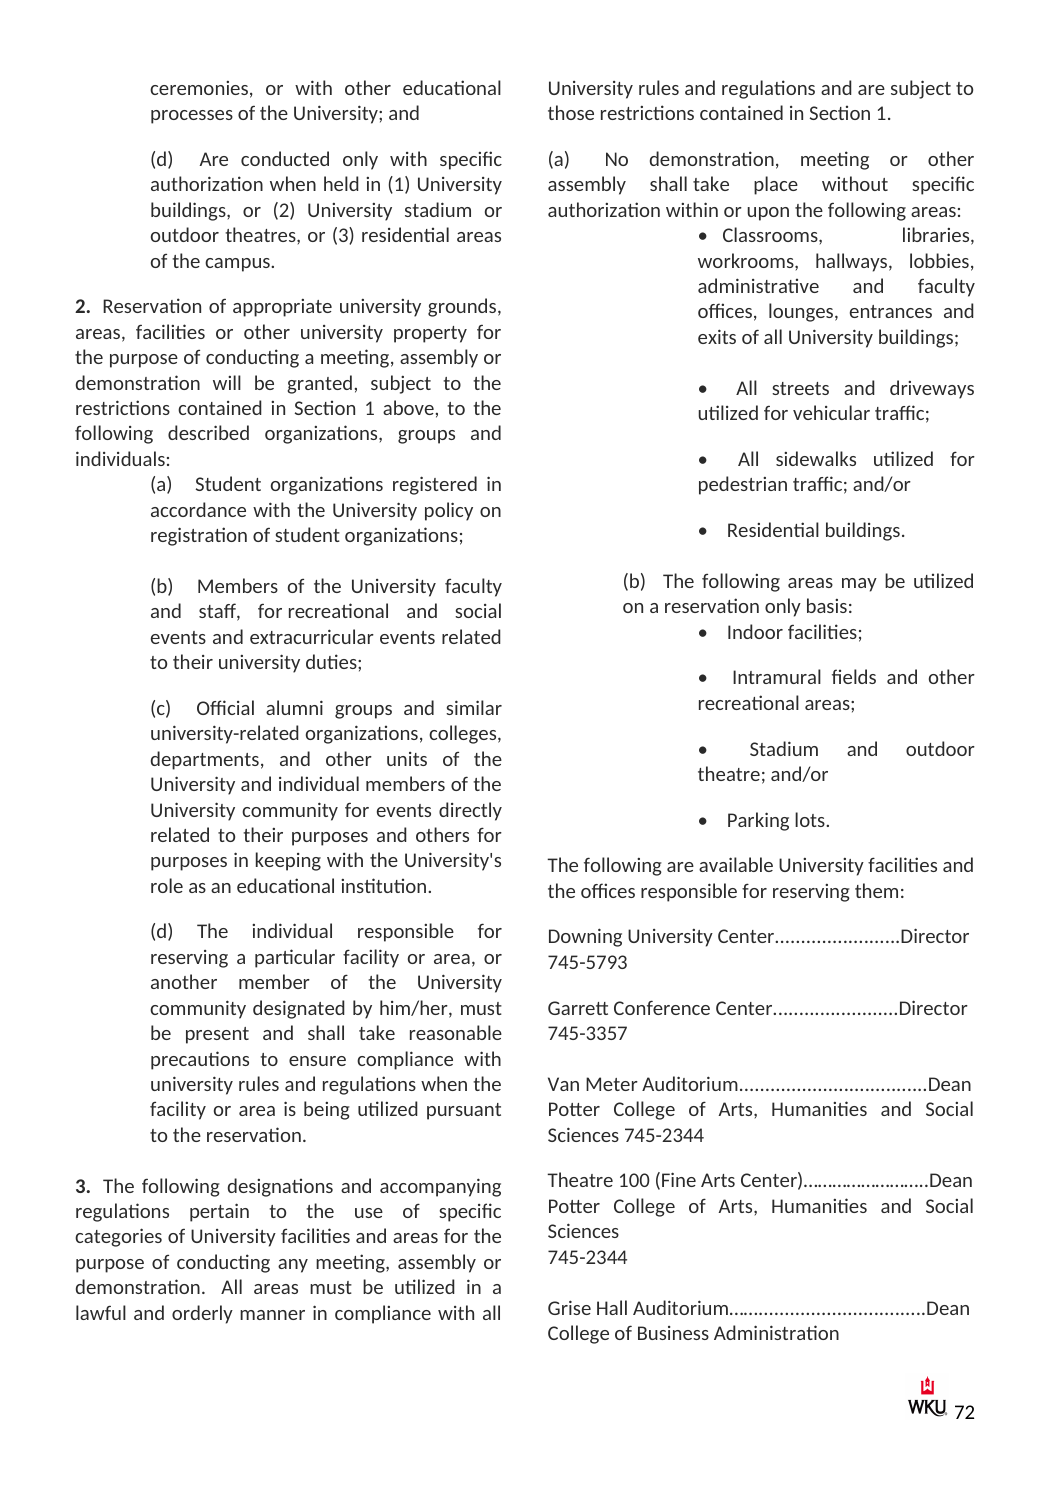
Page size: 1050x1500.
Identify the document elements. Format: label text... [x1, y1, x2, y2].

text College of Business Administration [547, 1320, 975, 1346]
text Theatre 100 (Fine Arts Center)……………………..Dean [547, 1168, 975, 1193]
text (d) Are conducted only with specific authorization when held in (1) University buildings, or (2) University stadium or outdoor theatres, or (3) residential areas of the campus. [150, 146, 502, 273]
text Van Meter Auditorium....................................Dean [547, 1071, 975, 1097]
text • Intramural fields and other recreational areas; [697, 664, 975, 715]
text • All streets and driveways utilized for vehicular traffic; [697, 349, 975, 426]
text (c) Do not interfere with classes, other scheduled meetings, events and ceremonies, or with other educational processes of the University; and [150, 75, 502, 126]
text • Indoor facilities; [697, 619, 975, 644]
text • Classrooms, libraries, workrooms, hallways, lobbies, administrative and faculty offices, lounges, entrances and exits of all University buildings; [697, 222, 975, 349]
text Potter College of Arts, Humanities and Social Sciences 745-2344 [547, 1097, 975, 1147]
text Downing University Center........................Director [547, 924, 975, 949]
text • All sidewalks utilized for pedestrian traffic; and/or [697, 446, 975, 497]
text • Stadium and outdoor theatre; and/or [697, 736, 975, 787]
text (b) Members of the University faculty and staff, for recreational and social events and extracurricular events related to their university duties; [150, 548, 502, 675]
text 2. Reservation of appropriate university grounds, areas, facilities or other university property for the purpose of conducting a meeting, assembly or demonstration will be granted, subject to the restrictions contained in Section 1 above, to the following described organizations, groups and individuals: [75, 293, 502, 471]
text • Parking lots. [697, 807, 975, 832]
text (a) No demonstration, meeting or other assembly shall take place without specific authorization within or upon the following areas: [547, 146, 975, 222]
text (c) Official alumni groups and similar university-related organizations, colleges, departments, and other units of the University and individual members of the University community for events directly related to their purposes and others for purposes in keeping with the University's role as an educational institution. [150, 695, 502, 898]
picture [905, 1373, 950, 1420]
text The following are available University facilities and the offices responsible for reserving them: [547, 853, 975, 903]
text • Residential buildings. [697, 517, 975, 543]
text 745-2344 [547, 1244, 975, 1295]
text (d) The individual responsible for reserving a particular facility or area, or another member of the University community designated by him/her, must be present and shall take reasonable precautions to ensure compliance with university rules and regulations when the facility or area is being utilized pursuant to the reservation. [150, 919, 502, 1147]
text 3. The following designations and accompanying regulations pertain to the use of specific categories of University facilities and areas for the purpose of conducting any meeting, assembly or demonstration. All areas must be utilized in a lawful and orderly manner in compliance with all University rules and regulations and are subject to those restrictions contained in Section 1. [75, 1173, 502, 1325]
text 745-5793 [547, 949, 975, 974]
text Grise Hall Auditorium……................................Dean [547, 1295, 975, 1320]
text (b) The following areas may be utilized on a reservation only basis: [622, 543, 975, 619]
text (a) Student organizations registered in accordance with the University policy on registration of student organizations; [150, 471, 502, 548]
text Potter College of Arts, Humanities and Social Sciences [547, 1193, 975, 1244]
text 745-3357 [547, 1020, 975, 1071]
text Garrett Conference Center........................Director [547, 995, 975, 1020]
